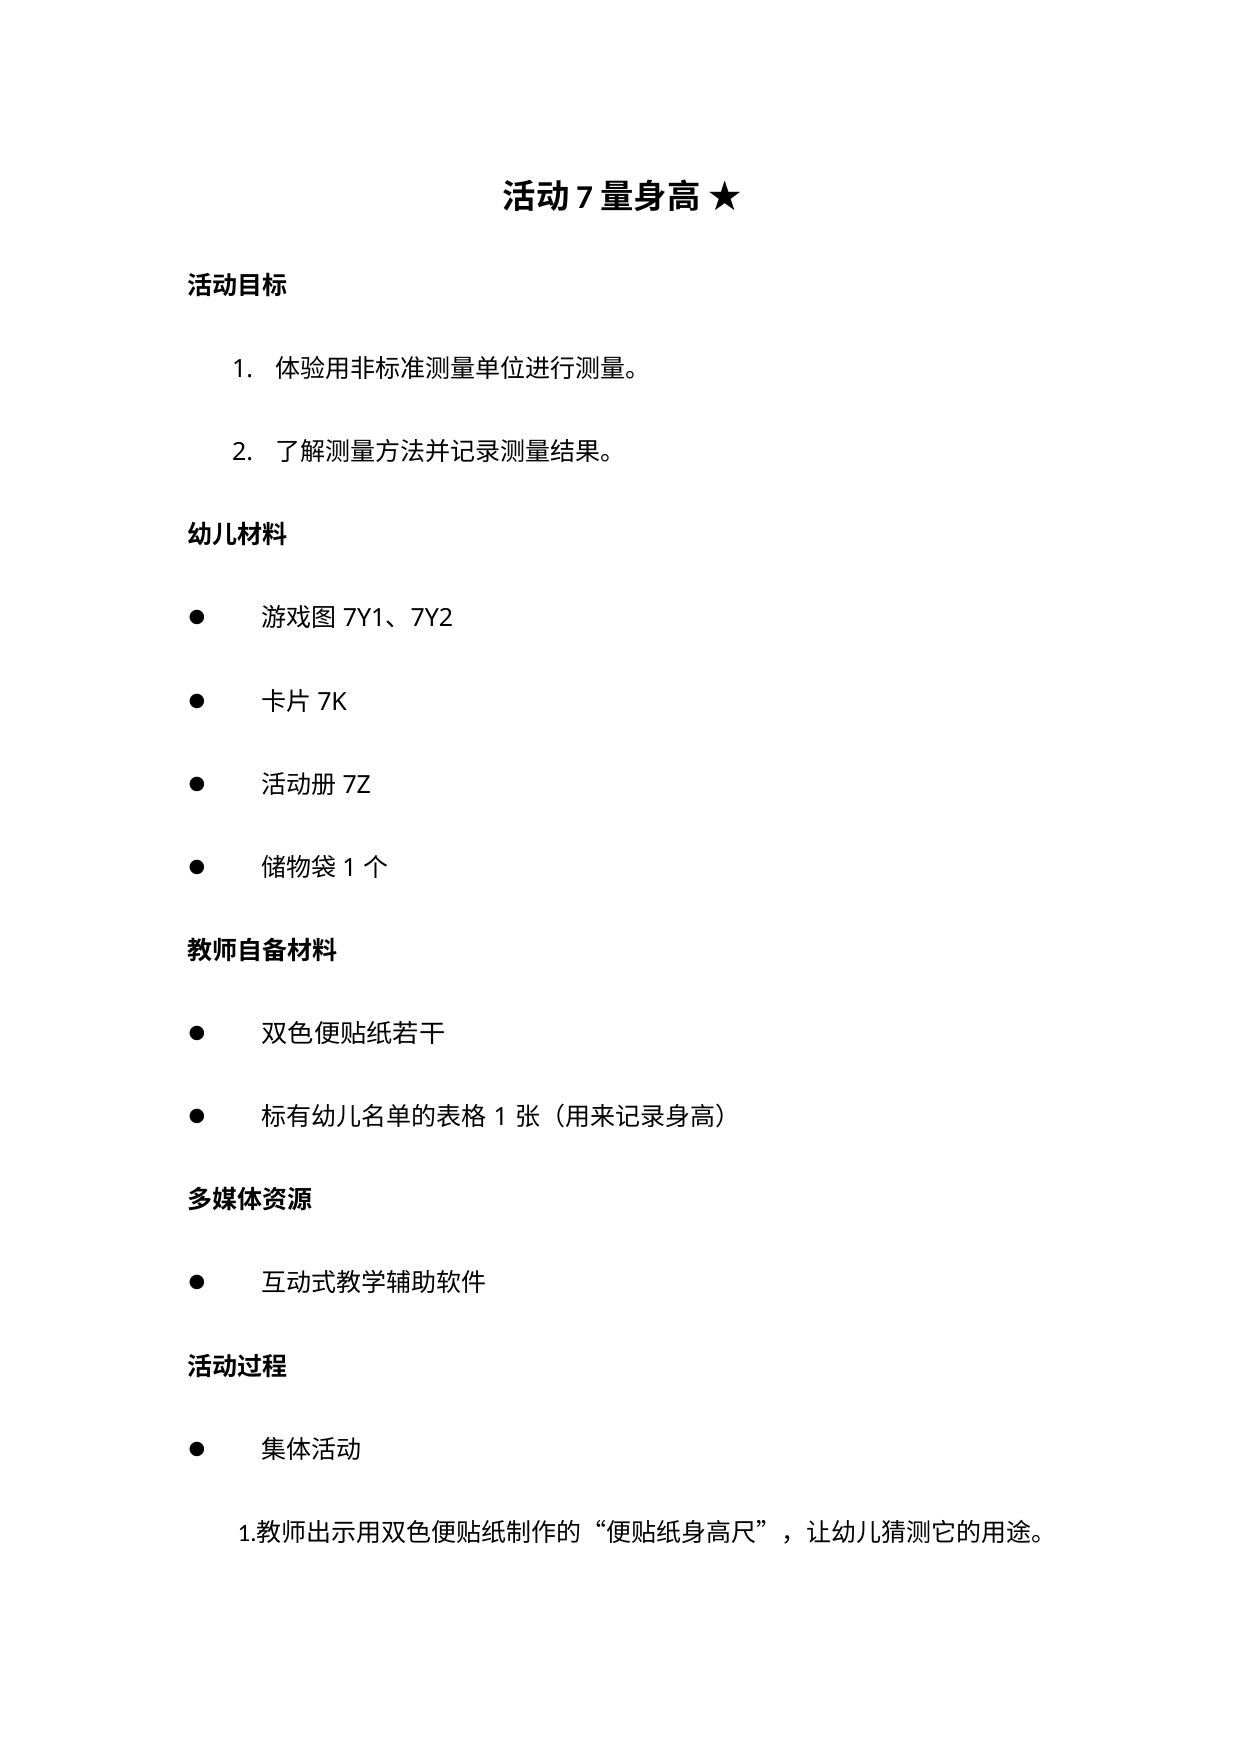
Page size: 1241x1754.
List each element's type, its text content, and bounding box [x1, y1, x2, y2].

list 游戏图 7Y1、7Y2 [187, 583, 1053, 648]
list 储物袋 1 个 [187, 833, 1053, 898]
text 活动目标 [187, 251, 1053, 316]
text 多媒体资源 [187, 1165, 1053, 1230]
list 标有幼儿名单的表格 1 张（用来记录身高） [187, 1082, 1053, 1147]
list 活动册 7Z [187, 750, 1053, 815]
text 1.教师出示用双色便贴纸制作的“便贴纸身高尺”，让幼儿猜测它的用途。 [187, 1498, 1053, 1563]
list 体验用非标准测量单位进行测量。 [232, 334, 1053, 399]
list 双色便贴纸若干 [187, 999, 1053, 1064]
list 集体活动 [187, 1415, 1053, 1480]
text 幼儿材料 [187, 500, 1053, 565]
list 卡片 7K [187, 667, 1053, 732]
list 了解测量方法并记录测量结果。 [232, 417, 1053, 482]
list 互动式教学辅助软件 [187, 1248, 1053, 1313]
text 教师自备材料 [187, 916, 1053, 981]
text 活动7 量身高 ★ [187, 162, 1056, 227]
text 活动过程 [187, 1332, 1053, 1397]
